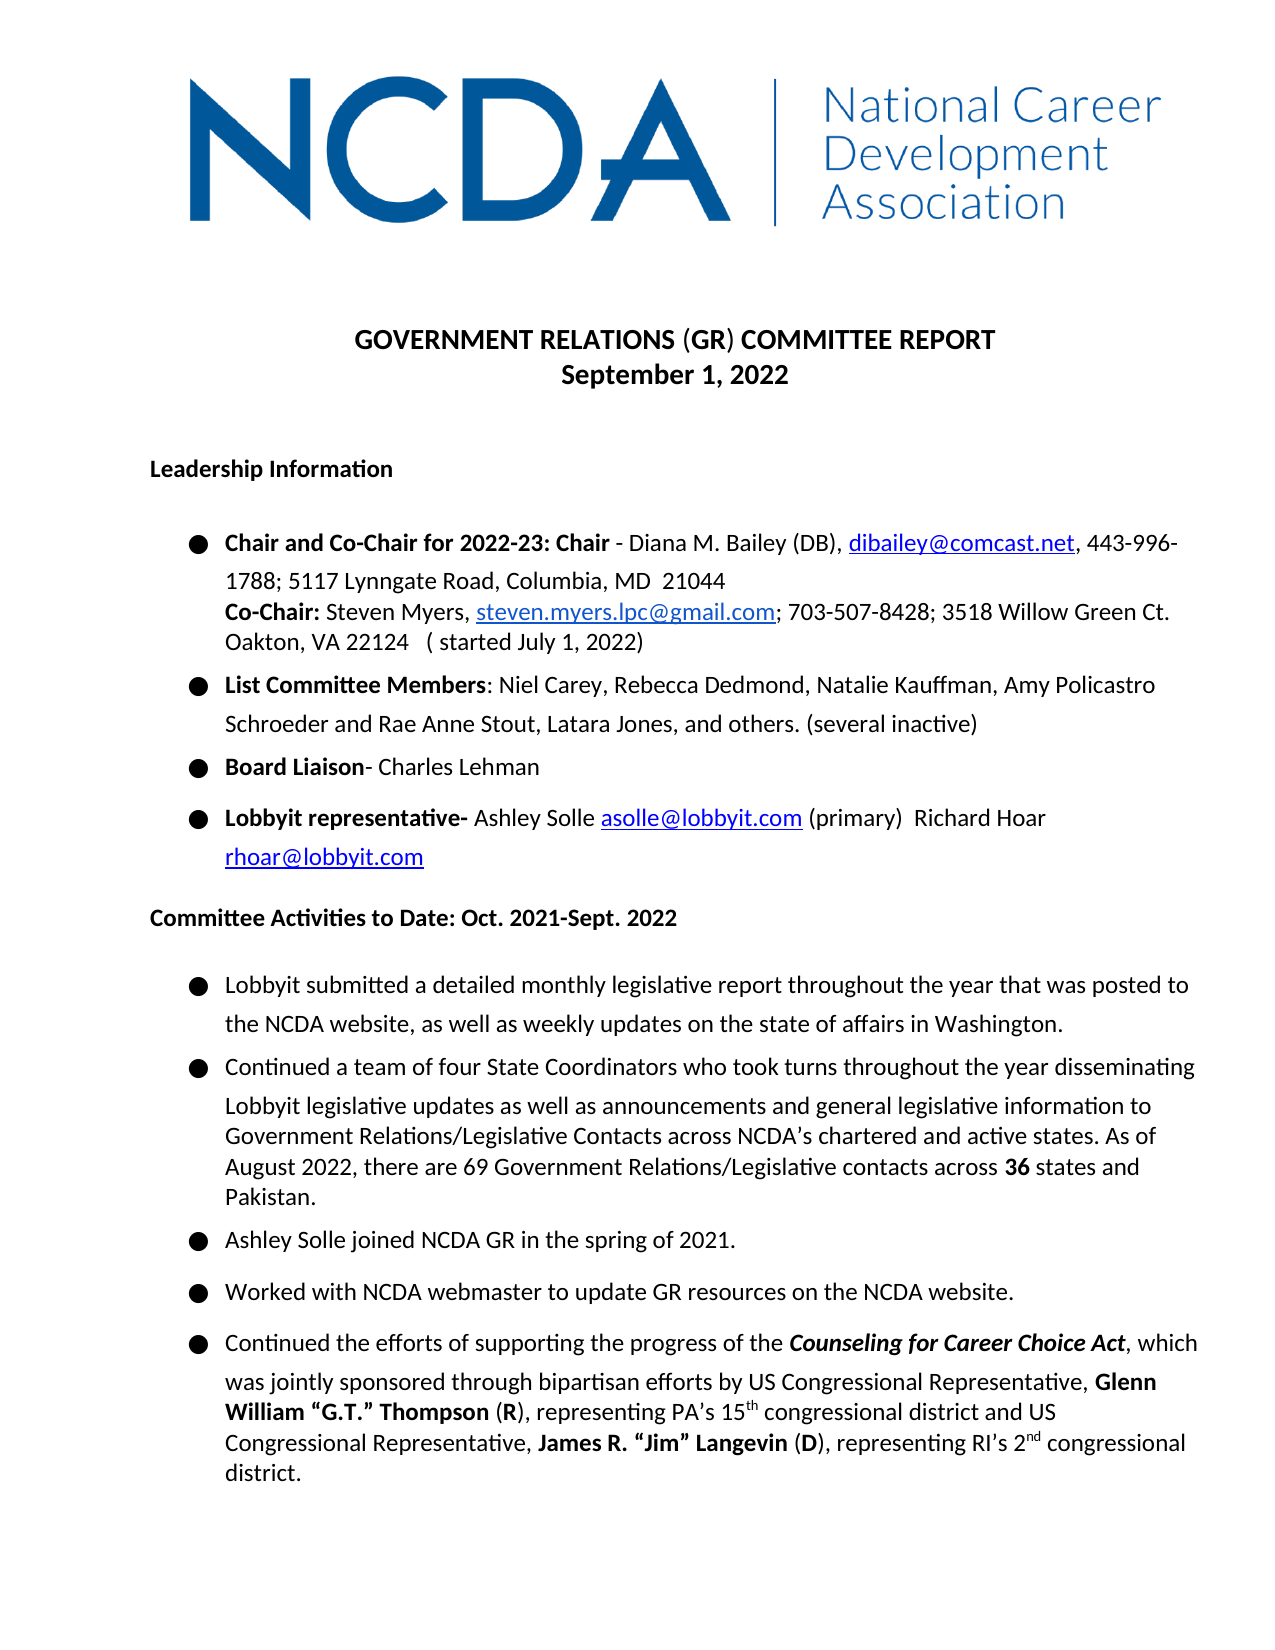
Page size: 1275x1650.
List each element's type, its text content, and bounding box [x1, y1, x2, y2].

text GOVERNMENT RELATIONS (GR) COMMITTEE REPORT [150, 321, 1200, 356]
list List Committee Members: Niel Carey, Rebecca Dedmond, Natalie Kauffman, Amy Policastro Schroeder and Rae Anne Stout, Latara Jones, and others. (several inactive) [187, 657, 1200, 739]
list Worked with NCDA webmaster to update GR resources on the NCDA website. [187, 1263, 1200, 1314]
list Continued the efforts of supporting the progress of the Counseling for Career Choice Act, which was jointly sponsored through bipartisan efforts by US Congressional Representative, Glenn William “G.T.” Thompson (R), representing PA’s 15th congressional district and US Congressional Representative, James R. “Jim” Langevin (D), representing RI’s 2nd congressional district. [187, 1314, 1200, 1488]
text Committee Activities to Date: Oct. 2021-Sept. 2022 [150, 902, 1200, 933]
text Co-Chair: Steven Myers, steven.myers.lpc@gmail.com; 703-507-8428; 3518 Willow Green Ct. Oakton, VA 22124 ( started July 1, 2022) [150, 596, 1125, 657]
list Lobbyit representative- Ashley Solle asolle@lobbyit.com (primary) Richard Hoar rhoar@lobbyit.com [187, 790, 1200, 872]
text September 1, 2022 [150, 356, 1200, 392]
picture [188, 75, 1162, 230]
list Board Liaison- Charles Lehman [187, 739, 1200, 790]
list Continued a team of four State Coordinators who took turns throughout the year disseminating Lobbyit legislative updates as well as announcements and general legislative information to Government Relations/Legislative Contacts across NCDA’s chartered and active states. As of August 2022, there are 69 Government Relations/Legislative contacts across 36 states and Pakistan. [187, 1038, 1200, 1212]
list Ashley Solle joined NCDA GR in the spring of 2021. [187, 1212, 1200, 1263]
text Leadership Information [150, 453, 1200, 483]
list Chair and Co-Chair for 2022-23: Chair - Diana M. Bailey (DB), dibailey@comcast.net, 443-996-1788; 5117 Lynngate Road, Columbia, MD 21044 [187, 514, 1200, 596]
list Lobbyit submitted a detailed monthly legislative report throughout the year that was posted to the NCDA website, as well as weekly updates on the state of affairs in Washington. [187, 957, 1200, 1038]
